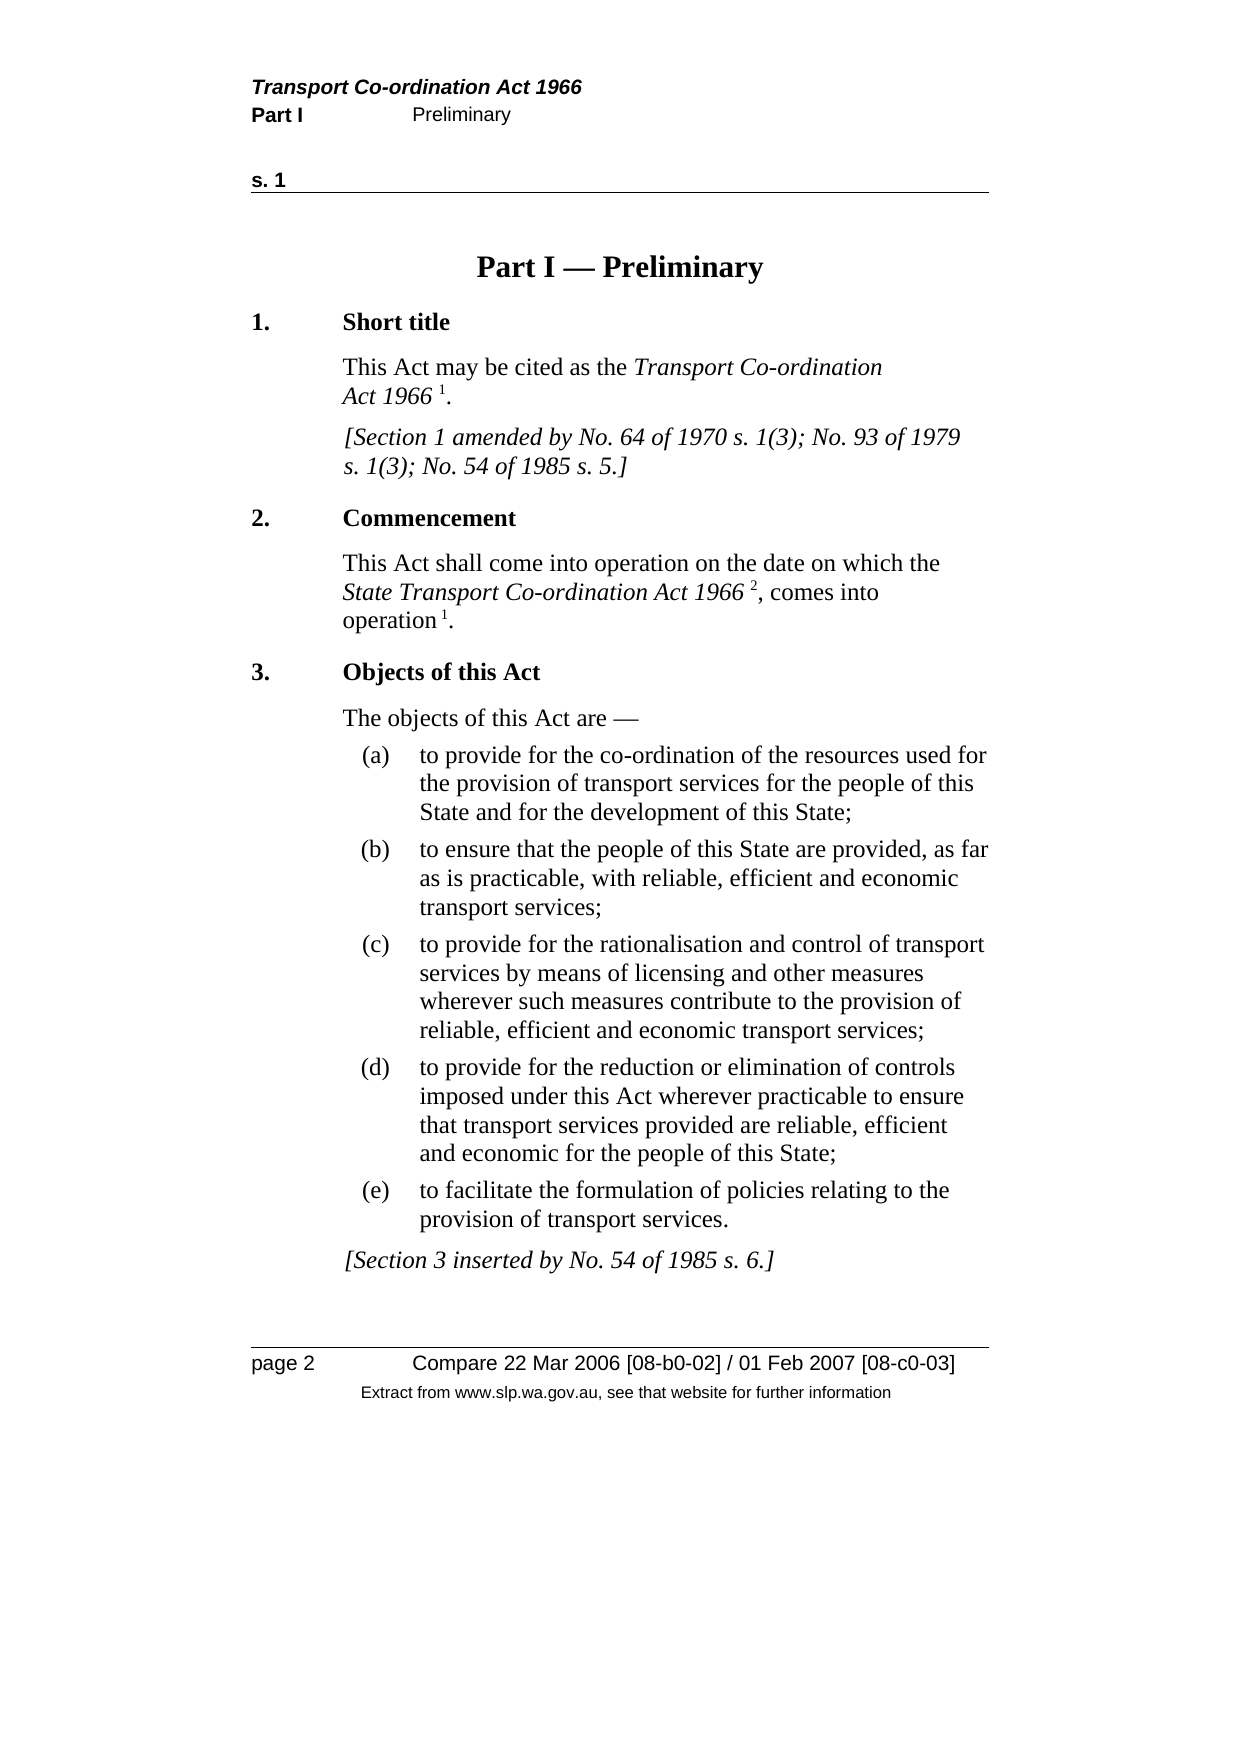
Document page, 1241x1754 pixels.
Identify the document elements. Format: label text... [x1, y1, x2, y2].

text [Section 3 inserted by No. 54 of 1985 s. 6.] [251, 1246, 989, 1274]
text (e) to facilitate the formulation of policies relating to the provision of transport services. [251, 1176, 989, 1233]
text (b) to ensure that the people of this State are provided, as far as is practicable, with reliable, efficient and economic transport services; [251, 834, 989, 921]
subtitle 3. Objects of this Act [251, 657, 989, 686]
text This Act may be cited as the Transport Co-ordination Act 1966 1. [251, 352, 989, 410]
text [Section 1 amended by No. 64 of 1970 s. 1(3); No. 93 of 1979 s. 1(3); No. 54 of 1985 s. 5.] [251, 422, 989, 480]
subtitle Part I — Preliminary [251, 248, 989, 284]
text (c) to provide for the rationalisation and control of transport services by means of licensing and other measures wherever such measures contribute to the provision of reliable, efficient and economic transport services; [251, 929, 989, 1044]
text (d) to provide for the reduction or elimination of controls imposed under this Act wherever practicable to ensure that transport services provided are reliable, efficient and economic for the people of this State; [251, 1052, 989, 1167]
subtitle 1. Short title [251, 307, 989, 336]
subtitle 2. Commencement [251, 503, 989, 531]
text (a) to provide for the co-ordination of the resources used for the provision of transport services for the people of this State and for the development of this State; [251, 740, 989, 826]
text This Act shall come into operation on the date on which the State Transport Co-ordination Act 1966 2, comes into operation 1. [251, 548, 989, 634]
text The objects of this Act are — [251, 703, 989, 731]
